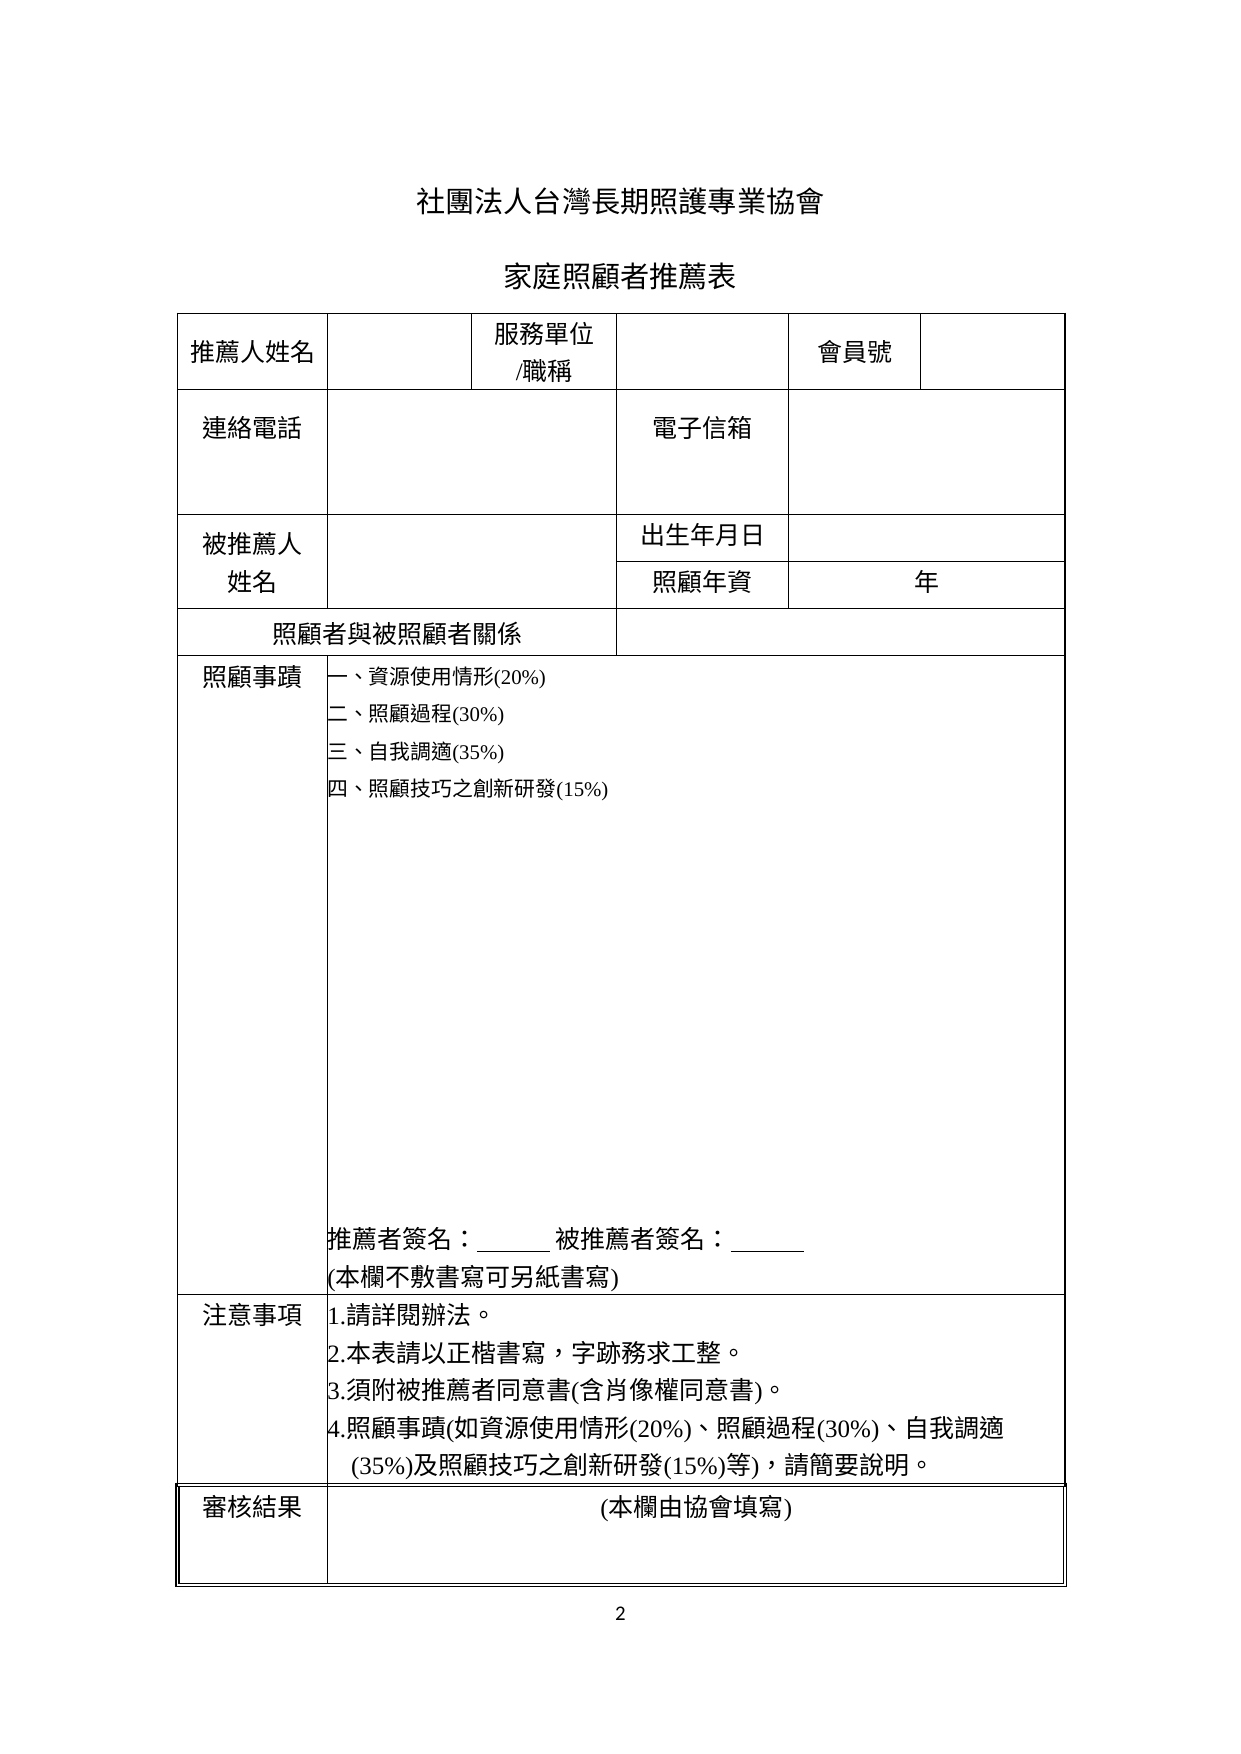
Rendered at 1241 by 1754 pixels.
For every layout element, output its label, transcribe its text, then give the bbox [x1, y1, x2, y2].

table_header [617, 314, 788, 388]
table_cell 一、資源使用情形(20%) 二、照顧過程(30%) 三、自我調適(35%) 四、照顧技巧之創新研發(15%) 推薦者簽名： 被推薦者簽名： (本欄不敷書寫可另紙書寫) [328, 656, 1064, 1294]
table_header [328, 314, 471, 388]
table_cell 照顧者與被照顧者關係 [178, 609, 616, 655]
table_cell 被推薦人 姓名 [178, 515, 327, 608]
text 社團法人台灣長期照護專業協會 [187, 162, 1053, 237]
table_cell [789, 390, 1064, 513]
table_header 推薦人姓名 [178, 314, 327, 388]
table_cell (本欄由協會填寫) 審查委員簽名： [328, 1487, 1063, 1583]
table_cell 審核結果 [180, 1487, 327, 1583]
table_cell [617, 609, 1064, 655]
text 家庭照顧者推薦表 [187, 237, 1053, 312]
table_cell 1.請詳閱辦法。 2.本表請以正楷書寫，字跡務求工整。 3.須附被推薦者同意書(含肖像權同意書)。 4.照顧事蹟(如資源使用情形(20%)、照顧過程(30%)、自我調適(35%)及照顧技巧之創新研發(15%)等)，請簡要說明。 [328, 1295, 1064, 1482]
table_header 會員號 [789, 314, 920, 388]
table_cell 年 [789, 562, 1064, 608]
table_cell 照顧年資 [617, 562, 788, 608]
table_cell 出生年月日 [617, 515, 788, 561]
table_cell 注意事項 [178, 1295, 327, 1482]
table_cell 照顧事蹟 [178, 656, 327, 1294]
table_cell 電子信箱 [617, 390, 788, 513]
table_cell [328, 515, 616, 608]
table_header [921, 314, 1064, 388]
table_cell [789, 515, 1064, 561]
table_header 服務單位 /職稱 [472, 314, 616, 388]
table_cell 連絡電話 [178, 390, 327, 513]
table_cell [328, 390, 616, 513]
